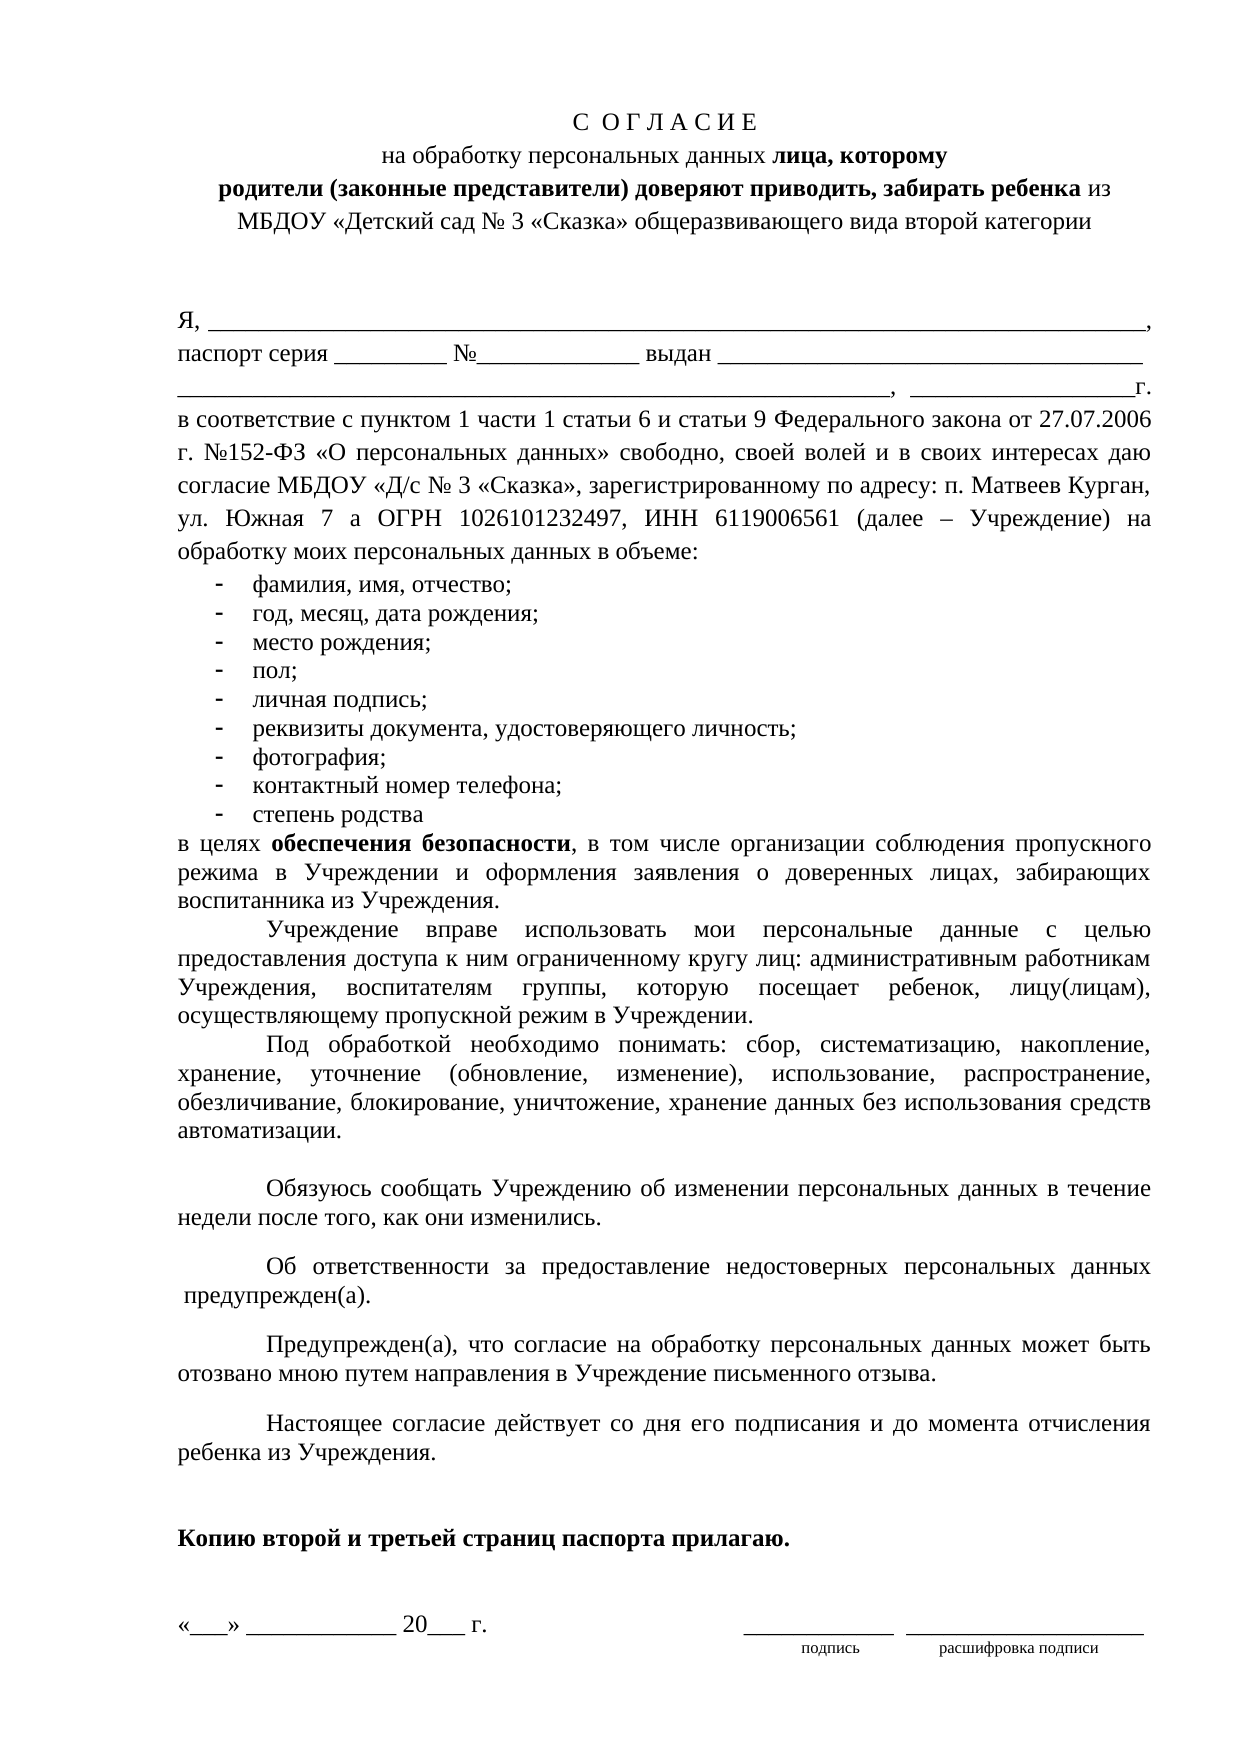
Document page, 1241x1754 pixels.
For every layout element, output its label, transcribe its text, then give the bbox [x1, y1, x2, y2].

list фотография; [215, 742, 1152, 770]
list личная подпись; [215, 684, 1152, 713]
text в целях обеспечения безопасности, в том числе организации соблюдения пропускного режима в Учреждении и оформления заявления о доверенных лицах, забирающих воспитанника из Учреждения. [177, 828, 1152, 914]
list степень родства [215, 799, 1152, 828]
text Я, ___________________________________________________________________________, паспорт серия _________ №_____________ выдан __________________________________ [177, 305, 1152, 367]
text «___» ____________ 20___ г. ____________ ___________________ [177, 1609, 1152, 1638]
list год, месяц, дата рождения; [215, 598, 1152, 627]
text Под обработкой необходимо понимать: сбор, систематизацию, накопление, хранение, уточнение (обновление, изменение), использование, распространение, обезличивание, блокирование, уничтожение, хранение данных без использования средств автоматизации. [177, 1029, 1152, 1144]
text родители (законные представители) доверяют приводить, забирать ребенка из МБДОУ «Детский сад № 3 «Сказка» общеразвивающего вида второй категории [177, 173, 1152, 235]
list контактный номер телефона; [215, 770, 1152, 799]
text С О Г Л А С И Е [177, 107, 1152, 136]
text Копию второй и третьей страниц паспорта прилагаю. [177, 1523, 1152, 1552]
list реквизиты документа, удостоверяющего личность; [215, 713, 1152, 742]
list фамилия, имя, отчество; [215, 569, 1152, 598]
text Учреждение вправе использовать мои персональные данные с целью предоставления доступа к ним ограниченному кругу лиц: административным работникам Учреждения, воспитателям группы, которую посещает ребенок, лицу(лицам), осуществляющему пропускной режим в Учреждении. [177, 914, 1152, 1029]
text _________________________________________________________, __________________г. в соответствие с пунктом 1 части 1 статьи 6 и статьи 9 Федерального закона от 27.07.2006 г. №152-ФЗ «О персональных данных» свободно, своей волей и в своих интересах даю согласие МБДОУ «Д/с № 3 «Сказка», зарегистрированному по адресу: п. Матвеев Курган, ул. Южная 7 а ОГРН 1026101232497, ИНН 6119006561 (далее – Учреждение) на обработку моих персональных данных в объеме: [177, 371, 1152, 565]
text Предупрежден(а), что согласие на обработку персональных данных может быть отозвано мною путем направления в Учреждение письменного отзыва. [177, 1329, 1152, 1387]
list место рождения; [215, 627, 1152, 655]
text Обязуюсь сообщать Учреждению об изменении персональных данных в течение недели после того, как они изменились. [177, 1173, 1152, 1230]
text подпись расшифровка подписи [177, 1638, 1152, 1657]
text на обработку персональных данных лица, которому [177, 140, 1152, 169]
text Настоящее согласие действует со дня его подписания и до момента отчисления ребенка из Учреждения. [177, 1408, 1152, 1465]
text Об ответственности за предоставление недостоверных персональных данных предупрежден(а). [177, 1251, 1152, 1309]
list пол; [215, 655, 1152, 684]
